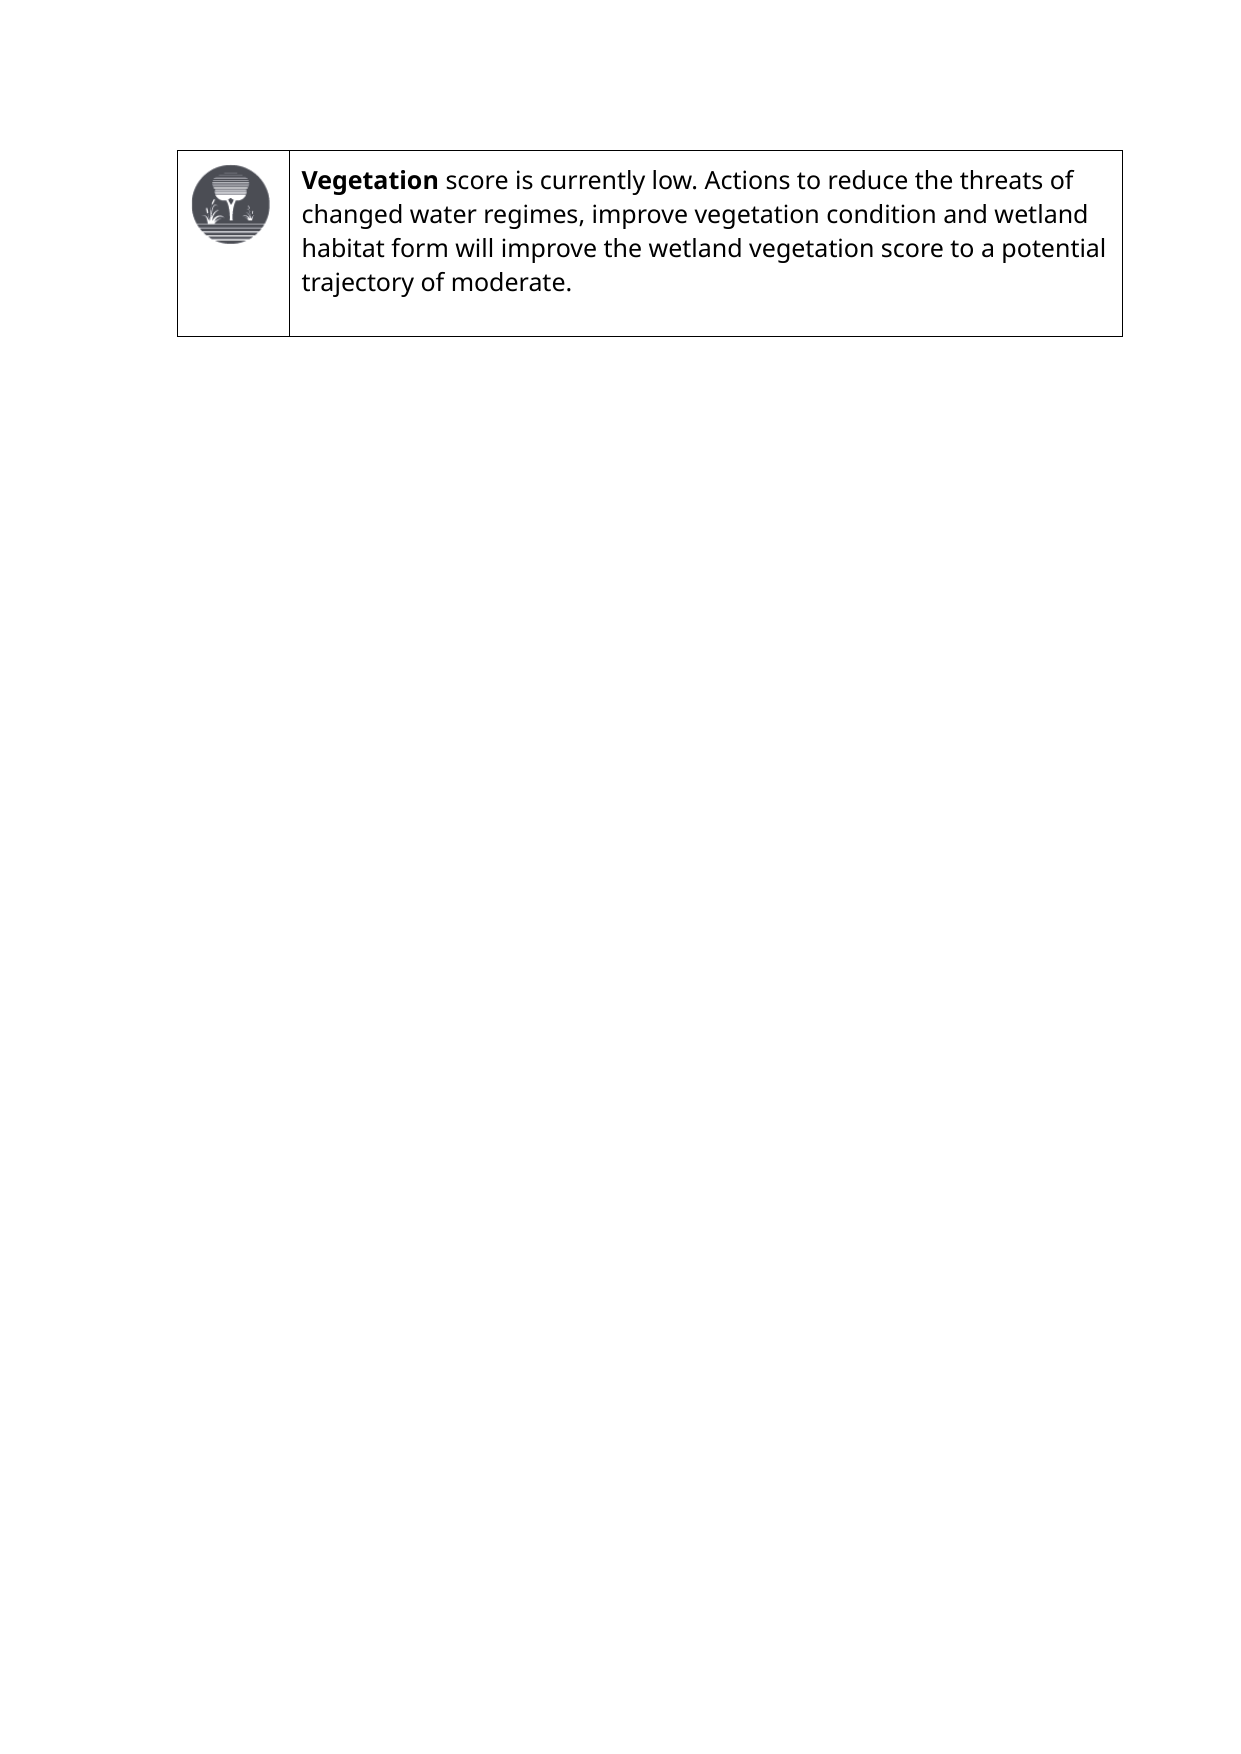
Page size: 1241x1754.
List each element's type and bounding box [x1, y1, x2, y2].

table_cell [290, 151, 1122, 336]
picture [189, 162, 273, 247]
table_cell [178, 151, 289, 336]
